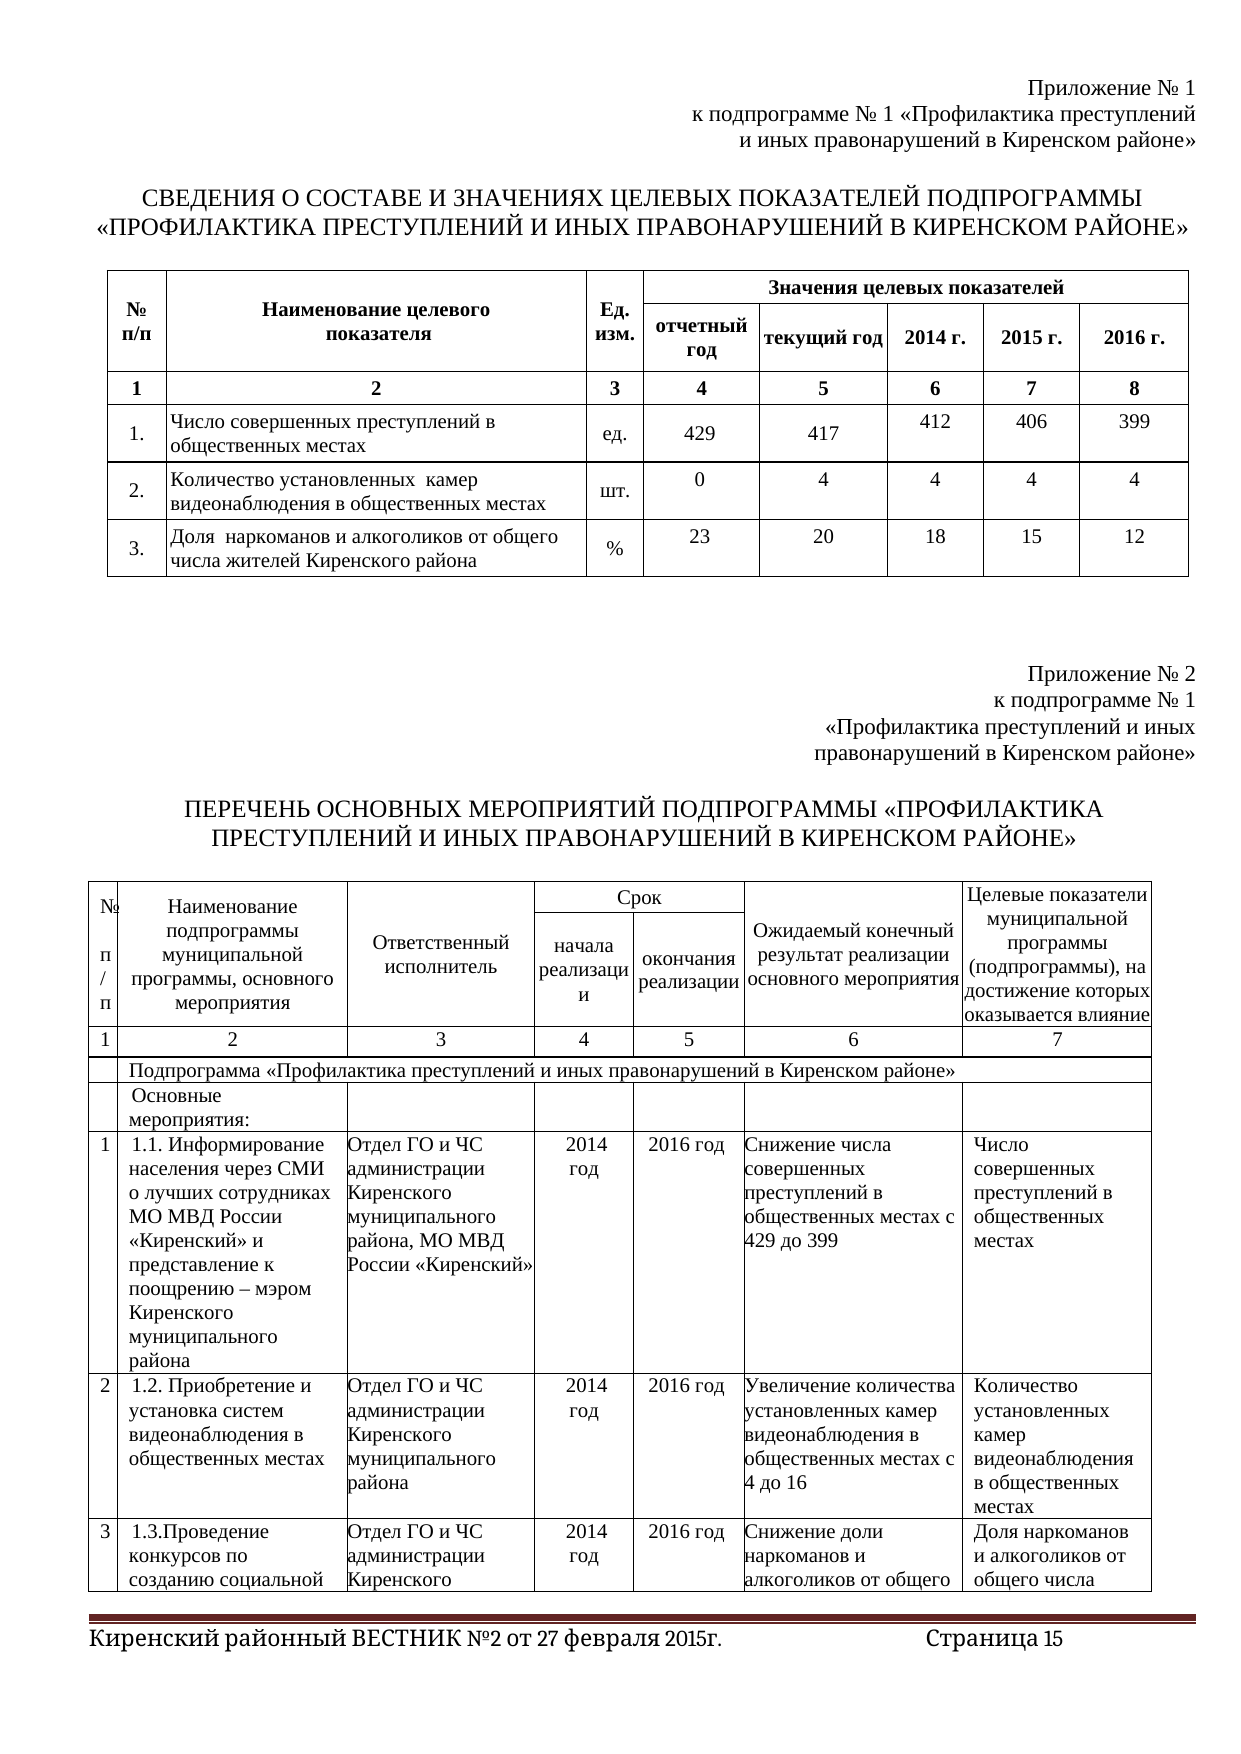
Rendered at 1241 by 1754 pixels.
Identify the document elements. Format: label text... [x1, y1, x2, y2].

table_cell 417 [760, 405, 887, 461]
table_cell 2016 год [634, 1374, 744, 1518]
table_cell Количество установленных камер видеонаблюдения в общественных местах [167, 463, 586, 519]
table_cell 2016 год [634, 1132, 744, 1372]
table_cell 4 [535, 1027, 633, 1056]
text к подпрограмме № 1 [89, 687, 1196, 713]
table_cell 1 [108, 372, 166, 404]
table_cell 6 [888, 372, 983, 404]
table_cell 3 [89, 1519, 117, 1591]
table_cell 2015 г. [984, 304, 1079, 371]
table_cell 1.2. Приобретение и установка систем видеонаблюдения в общественных местах [118, 1374, 347, 1518]
table_cell 399 [1080, 405, 1188, 461]
table_cell отчетный год [644, 304, 759, 371]
table_cell 20 [760, 520, 887, 576]
table_cell [89, 1083, 117, 1131]
table_cell 2 [167, 372, 586, 404]
table_cell 2 [89, 1374, 117, 1518]
table_cell 6 [745, 1027, 962, 1056]
table_header Срок [535, 882, 744, 912]
table_cell ед. [587, 405, 643, 461]
text к подпрограмме № 1 «Профилактика преступлений [89, 100, 1196, 127]
table_cell 2014 год [535, 1374, 633, 1518]
table_cell начала реализации [535, 913, 633, 1026]
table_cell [118, 1519, 347, 1591]
table_cell 7 [963, 1027, 1151, 1056]
table_header Значения целевых показателей [644, 271, 1188, 303]
table_cell 7 [984, 372, 1079, 404]
table_cell 2 [118, 1027, 347, 1056]
table_cell Количество установленных камер видеонаблюдения в общественных местах [963, 1374, 1151, 1518]
text правонарушений в Киренском районе» [89, 739, 1196, 766]
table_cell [348, 1519, 534, 1591]
table_cell Доля наркоманов и алкоголиков от общего числа жителей Киренского района [167, 520, 586, 576]
table_cell 3 [587, 372, 643, 404]
table_header Ед. изм. [587, 271, 643, 371]
table_header Целевые показатели муниципальной программы (подпрограммы), на достижение которых оказывается влияние [963, 882, 1151, 1026]
table_cell 429 [644, 405, 759, 461]
text и иных правонарушений в Киренском районе» [89, 127, 1196, 153]
text ПЕРЕЧЕНЬ ОСНОВНЫХ МЕРОПРИЯТИЙ ПОДПРОГРАММЫ «ПРОФИЛАКТИКА ПРЕСТУПЛЕНИЙ И ИНЫХ ПРАВОНАРУШЕНИЙ В КИРЕНСКОМ РАЙОНЕ» [162, 794, 1125, 852]
table_cell текущий год [760, 304, 887, 371]
table_cell Число совершенных преступлений в общественных местах [963, 1132, 1151, 1372]
table_cell 5 [634, 1027, 744, 1056]
table_cell [963, 1083, 1151, 1131]
table_cell 2016 г. [1080, 304, 1188, 371]
table_cell Отдел ГО и ЧС администрации Киренского муниципального района, МО МВД России «Киренский» [348, 1132, 534, 1372]
table_cell 1. [108, 405, 166, 461]
text Приложение № 2 [89, 660, 1196, 687]
table_cell 23 [644, 520, 759, 576]
table_cell [745, 1083, 962, 1131]
table_header Наименование целевого показателя [167, 271, 586, 371]
table_header № п/п [108, 271, 166, 371]
table_cell 2014 год [535, 1132, 633, 1372]
table_cell [634, 1083, 744, 1131]
table_cell Подпрограмма «Профилактика преступлений и иных правонарушений в Киренском районе» [118, 1058, 1151, 1082]
table_cell 1 [89, 1132, 117, 1372]
text СВЕДЕНИЯ О СОСТАВЕ И ЗНАЧЕНИЯХ ЦЕЛЕВЫХ ПОКАЗАТЕЛЕЙ ПОДПРОГРАММЫ [89, 183, 1196, 212]
table_cell 412 [888, 405, 983, 461]
text «Профилактика преступлений и иных [89, 713, 1196, 739]
table_cell 4 [888, 463, 983, 519]
table_cell % [587, 520, 643, 576]
table_header № п/п [89, 882, 117, 1026]
table_cell Число совершенных преступлений в общественных местах [167, 405, 586, 461]
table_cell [963, 1519, 1151, 1591]
table_cell Основные мероприятия: [118, 1083, 347, 1131]
text Приложение № 1 [89, 74, 1196, 100]
table_cell окончания реализации [634, 913, 744, 1026]
table_cell [535, 1083, 633, 1131]
table_cell [348, 1083, 534, 1131]
table_header Ответственный исполнитель [348, 882, 534, 1026]
table_cell 0 [644, 463, 759, 519]
table_cell 406 [984, 405, 1079, 461]
table_cell Увеличение количества установленных камер видеонаблюдения в общественных местах с 4 до 16 [745, 1374, 962, 1518]
table_cell 2014 год [535, 1519, 633, 1591]
table_cell 4 [984, 463, 1079, 519]
table_cell 3 [348, 1027, 534, 1056]
table_cell 1.1. Информирование населения через СМИ о лучших сотрудниках МО МВД России «Киренский» и представление к поощрению – мэром Киренского муниципального района [118, 1132, 347, 1372]
table_cell 4 [760, 463, 887, 519]
table_cell 18 [888, 520, 983, 576]
table_header Наименование подпрограммы муниципальной программы, основного мероприятия [118, 882, 347, 1026]
table_cell 4 [644, 372, 759, 404]
table_cell 8 [1080, 372, 1188, 404]
table_header Ожидаемый конечный результат реализации основного мероприятия [745, 882, 962, 1026]
table_cell 3. [108, 520, 166, 576]
table_cell Снижение числа совершенных преступлений в общественных местах с 429 до 399 [745, 1132, 962, 1372]
text «ПРОФИЛАКТИКА ПРЕСТУПЛЕНИЙ И ИНЫХ ПРАВОНАРУШЕНИЙ В КИРЕНСКОМ РАЙОНЕ» [89, 212, 1196, 241]
table_cell 4 [1080, 463, 1188, 519]
table_cell [89, 1058, 117, 1082]
table_cell 2016 год [634, 1519, 744, 1591]
table_cell 12 [1080, 520, 1188, 576]
table_cell 2. [108, 463, 166, 519]
table_cell 1 [89, 1027, 117, 1056]
table_cell 15 [984, 520, 1079, 576]
table_cell 5 [760, 372, 887, 404]
table_cell Отдел ГО и ЧС администрации Киренского муниципального района [348, 1374, 534, 1518]
table_cell 2014 г. [888, 304, 983, 371]
table_cell шт. [587, 463, 643, 519]
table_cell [745, 1519, 962, 1591]
